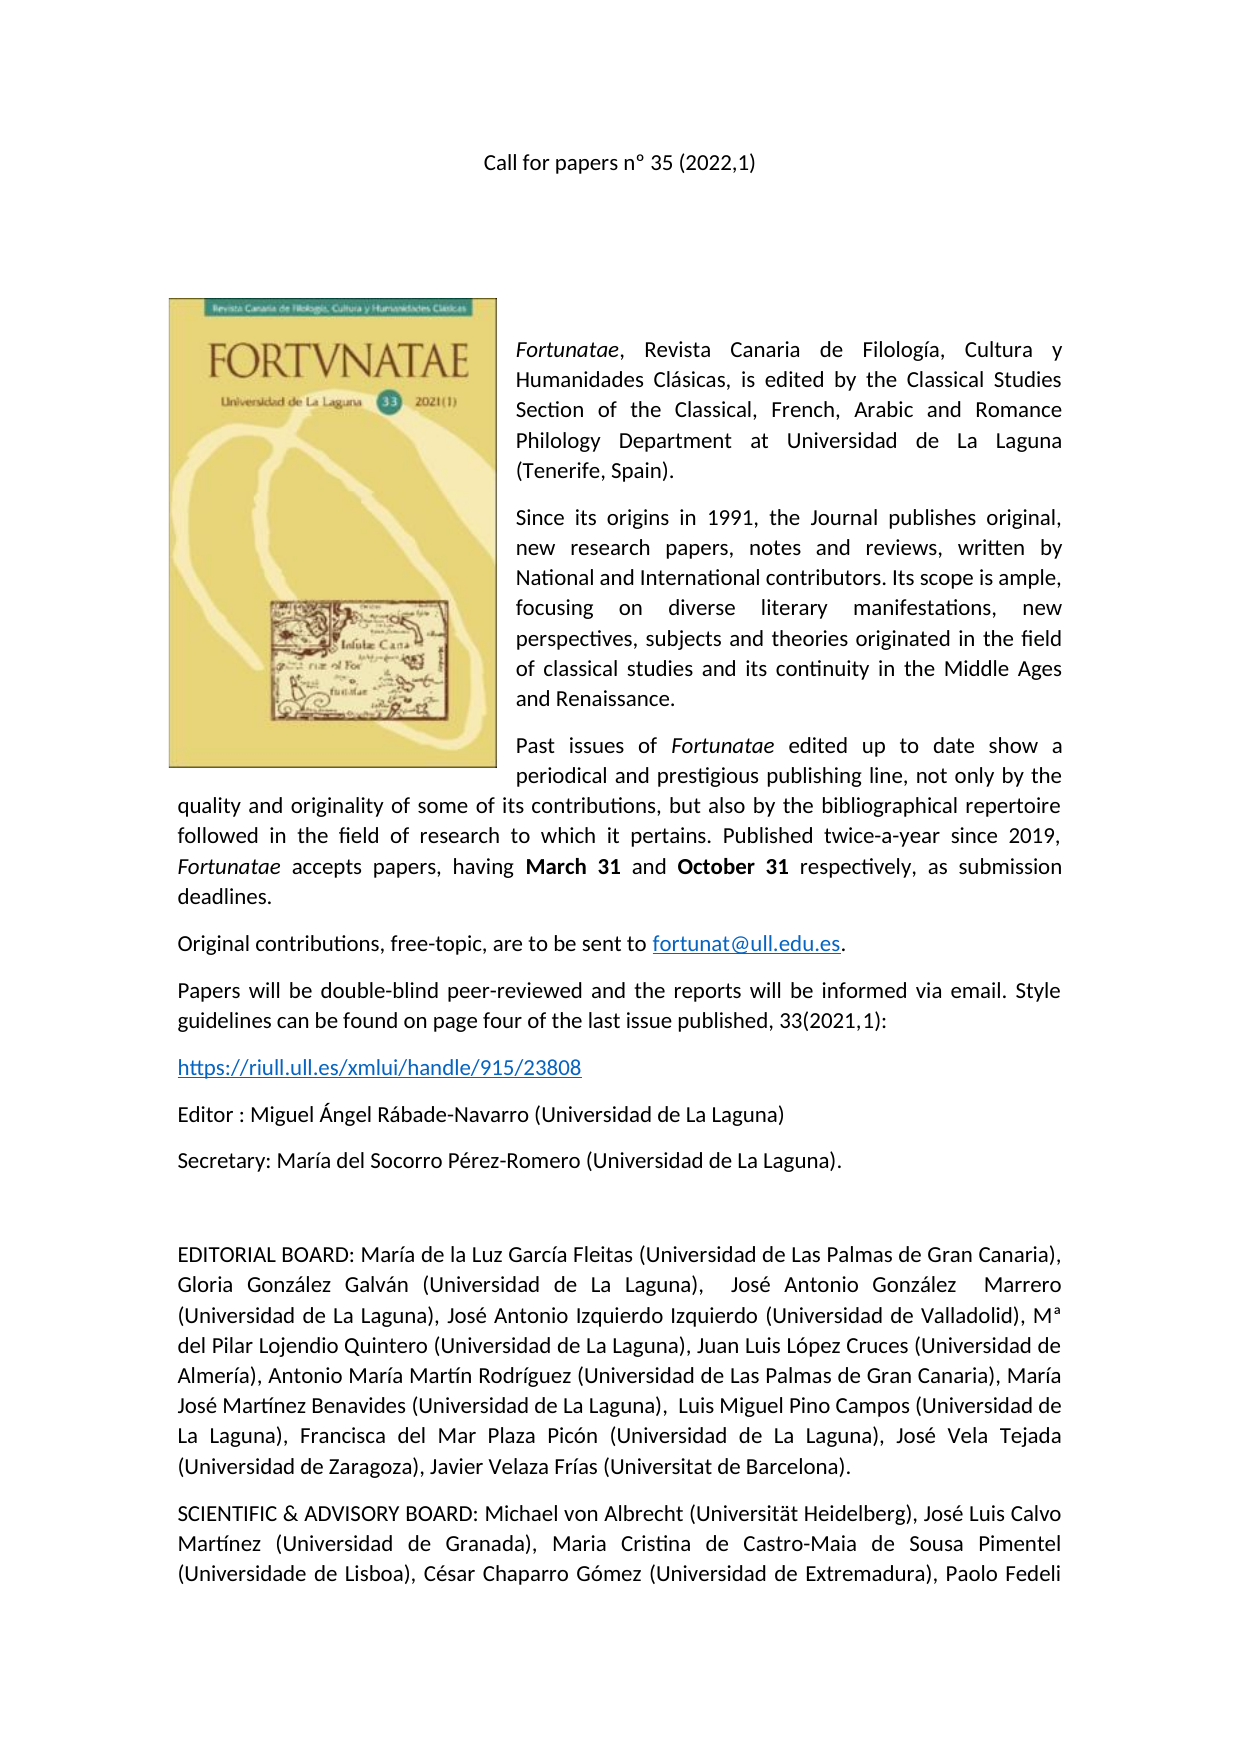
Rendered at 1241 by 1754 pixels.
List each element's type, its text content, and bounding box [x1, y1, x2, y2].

text Since its origins in 1991, the Journal publishes original, new research papers, notes and reviews, written by National and International contributors. Its scope is ample, focusing on diverse literary manifestations, new perspectives, subjects and theories originated in the field of classical studies and its continuity in the Middle Ages and Renaissance. [497, 503, 1063, 712]
text Fortunatae, Revista Canaria de Filología, Cultura y Humanidades Clásicas, is edited by the Classical Studies Section of the Classical, French, Arabic and Romance Philology Department at Universidad de La Laguna (Tenerife, Spain). [497, 335, 1063, 484]
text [177, 1499, 1063, 1587]
text Editor : Miguel Ángel Rábade-Navarro (Universidad de La Laguna) [177, 1100, 1063, 1128]
text Past issues of Fortunatae edited up to date show a periodical and prestigious publishing line, not only by the quality and originality of some of its contributions, but also by the bibliographical repertoire followed in the field of research to which it pertains. Published twice-a-year since 2019, Fortunatae accepts papers, having March 31 and October 31 respectively, as submission deadlines. [177, 731, 1063, 910]
text https://riull.ull.es/xmlui/handle/915/23808 [177, 1053, 1063, 1081]
picture [168, 298, 497, 768]
text Call for papers nº 35 (2022,1) [177, 148, 1063, 176]
text EDITORIAL BOARD: María de la Luz García Fleitas (Universidad de Las Palmas de Gran Canaria), Gloria González Galván (Universidad de La Laguna), José Antonio González Marrero (Universidad de La Laguna), José Antonio Izquierdo Izquierdo (Universidad de Valladolid), Mª del Pilar Lojendio Quintero (Universidad de La Laguna), Juan Luis López Cruces (Universidad de Almería), Antonio María Martín Rodríguez (Universidad de Las Palmas de Gran Canaria), María José Martínez Benavides (Universidad de La Laguna), Luis Miguel Pino Campos (Universidad de La Laguna), Francisca del Mar Plaza Picón (Universidad de La Laguna), José Vela Tejada (Universidad de Zaragoza), Javier Velaza Frías (Universitat de Barcelona). [177, 1240, 1063, 1480]
text Secretary: María del Socorro Pérez-Romero (Universidad de La Laguna). [177, 1147, 1063, 1174]
text Original contributions, free-topic, are to be sent to fortunat@ull.edu.es. [177, 929, 1063, 957]
text Papers will be double-blind peer-reviewed and the reports will be informed via email. Style guidelines can be found on page four of the last issue published, 33(2021,1): [177, 976, 1063, 1034]
